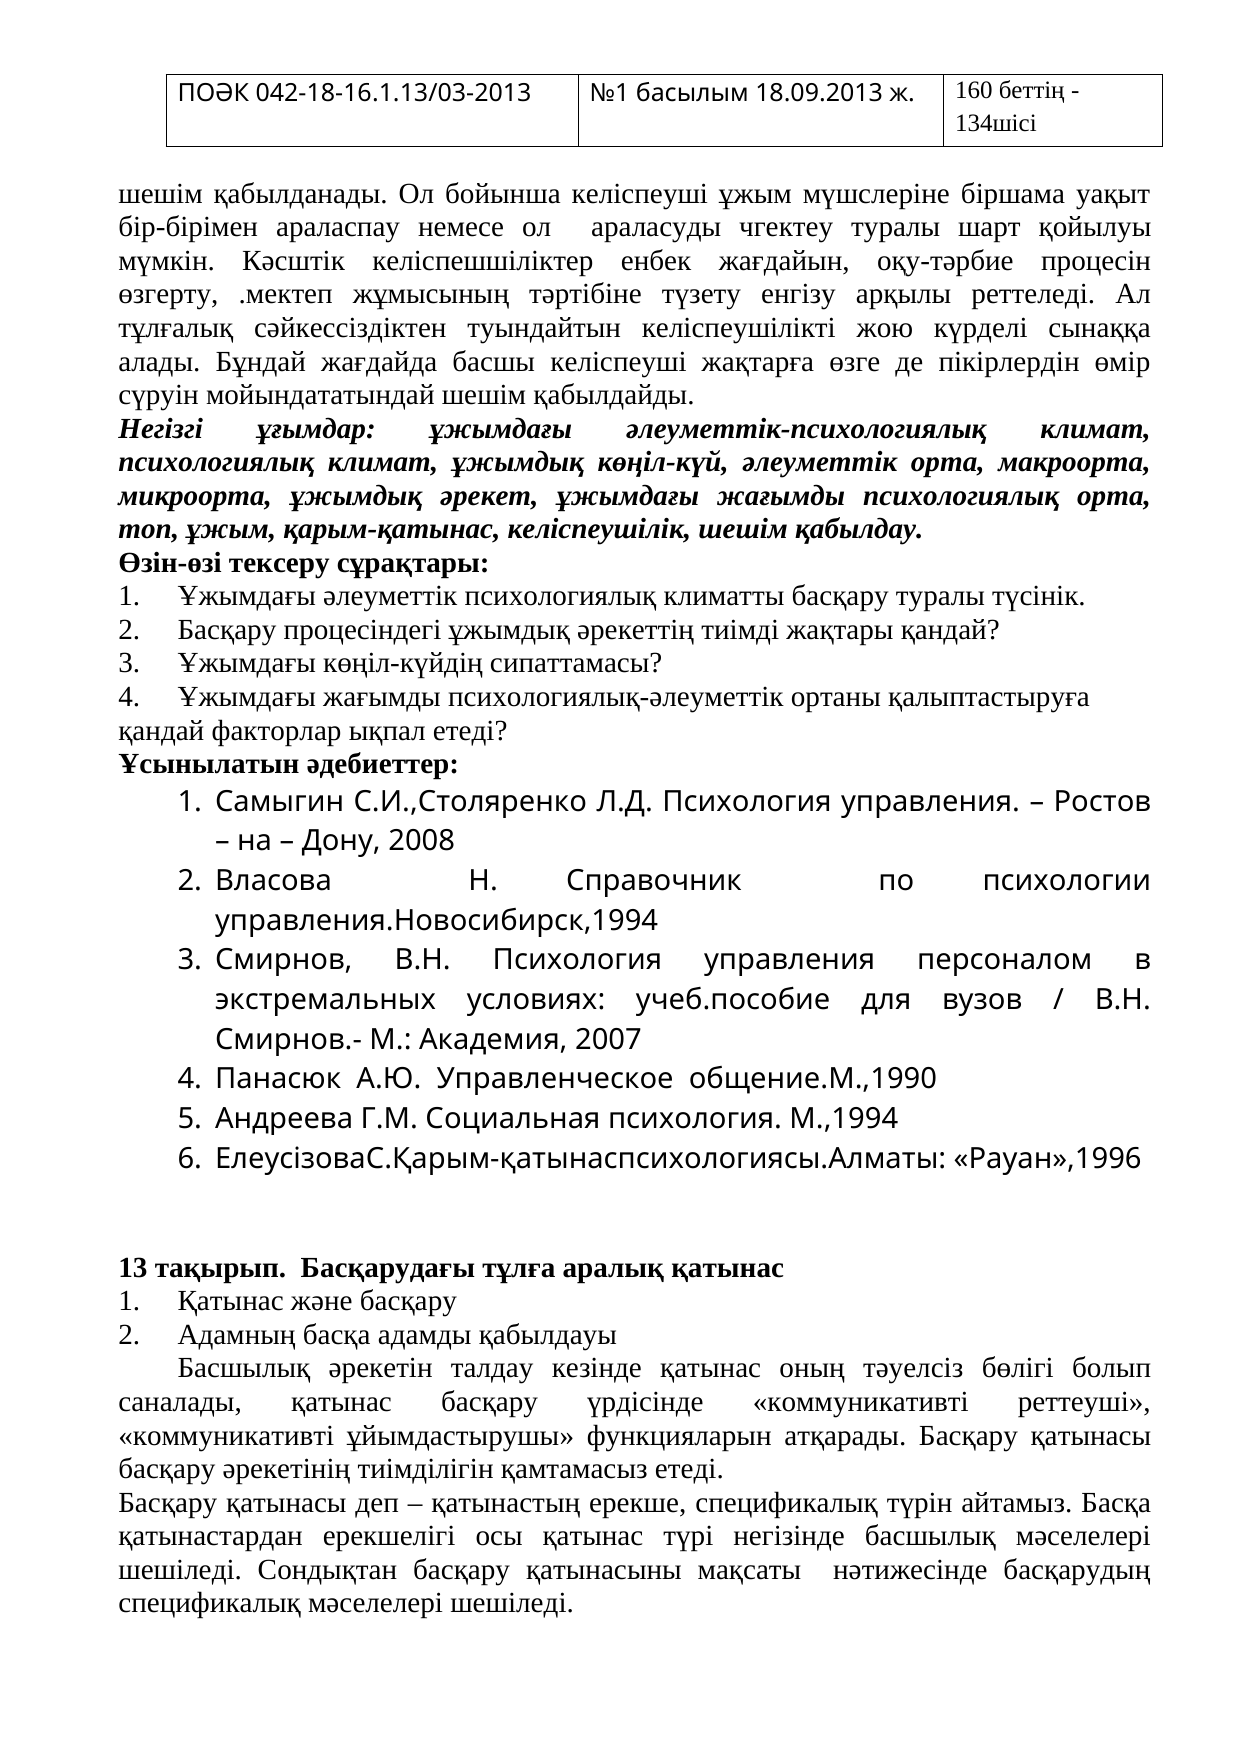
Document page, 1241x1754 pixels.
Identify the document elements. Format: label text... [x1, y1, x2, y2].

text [118, 176, 1152, 411]
list Басқару процесіндегі ұжымдық әрекеттің тиімді жақтары қандай? [118, 612, 1152, 646]
text Басшылық әрекетін талдау кезінде қатынас оның тәуелсіз бөлігі болып саналады, қатынас басқару үрдісінде «коммуникативті реттеуші», «коммуникативті ұйымдастырушы» функцияларын атқарады. Басқару қатынасы басқару әрекетінің тиімділігін қамтамасыз етеді. [118, 1351, 1152, 1485]
text Негізгі ұғымдар: ұжымдағы әлеуметтік-психологиялық климат, психологиялық климат, ұжымдық көңіл-күй, әлеуметтік орта, макроорта, микроорта, ұжымдық әрекет, ұжымдағы жағымды психологиялық орта, топ, ұжым, қарым-қатынас, келіспеушілік, шешім қабылдау. [118, 411, 1152, 545]
list Самыгин С.И.,Столяренко Л.Д. Психология управления. – Ростов – на – Дону, 2008 [177, 780, 1152, 859]
list ЕлеусізоваС.Қарым-қатынаспсихологиясы.Алматы: «Рауан»,1996 [177, 1137, 1152, 1177]
list Қатынас және басқару [118, 1283, 1152, 1317]
text Басқару қатынасы деп – қатынастың ерекше, спецификалық түрін айтамыз. Басқа қатынастардан ерекшелігі осы қатынас түрі негізінде басшылық мәселелері шешіледі. Сондықтан басқару қатынасыны мақсаты нәтижесінде басқарудың спецификалық мәселелері шешіледі. [118, 1485, 1152, 1619]
list Адамның басқа адамды қабылдауы [118, 1317, 1152, 1351]
text 13 тақырып. Басқарудағы тұлға аралық қатынас [118, 1250, 1152, 1283]
text Өзін-өзі тексеру сұрақтары: [118, 545, 1152, 578]
list Власова Н. Справочник по психологии управления.Новосибирск,1994 [177, 859, 1152, 938]
list Панасюк А.Ю. Управленческое общение.М.,1990 [177, 1058, 1152, 1097]
list Смирнов, В.Н. Психология управления персоналом в экстремальных условиях: учеб.пособие для вузов / В.Н. Смирнов.- М.: Академия, 2007 [177, 938, 1152, 1058]
list Андреева Г.М. Социальная психология. М.,1994 [177, 1097, 1152, 1137]
list Ұжымдағы көңіл-күйдің сипаттамасы? [118, 646, 1152, 679]
list Ұжымдағы жағымды психологиялық-әлеуметтік ортаны қалыптастыруға қандай факторлар ықпал етеді? [118, 679, 1152, 746]
list Ұжымдағы әлеуметтік психологиялық климатты басқару туралы түсінік. [118, 578, 1152, 612]
text Ұсынылатын әдебиеттер: [118, 746, 1152, 780]
